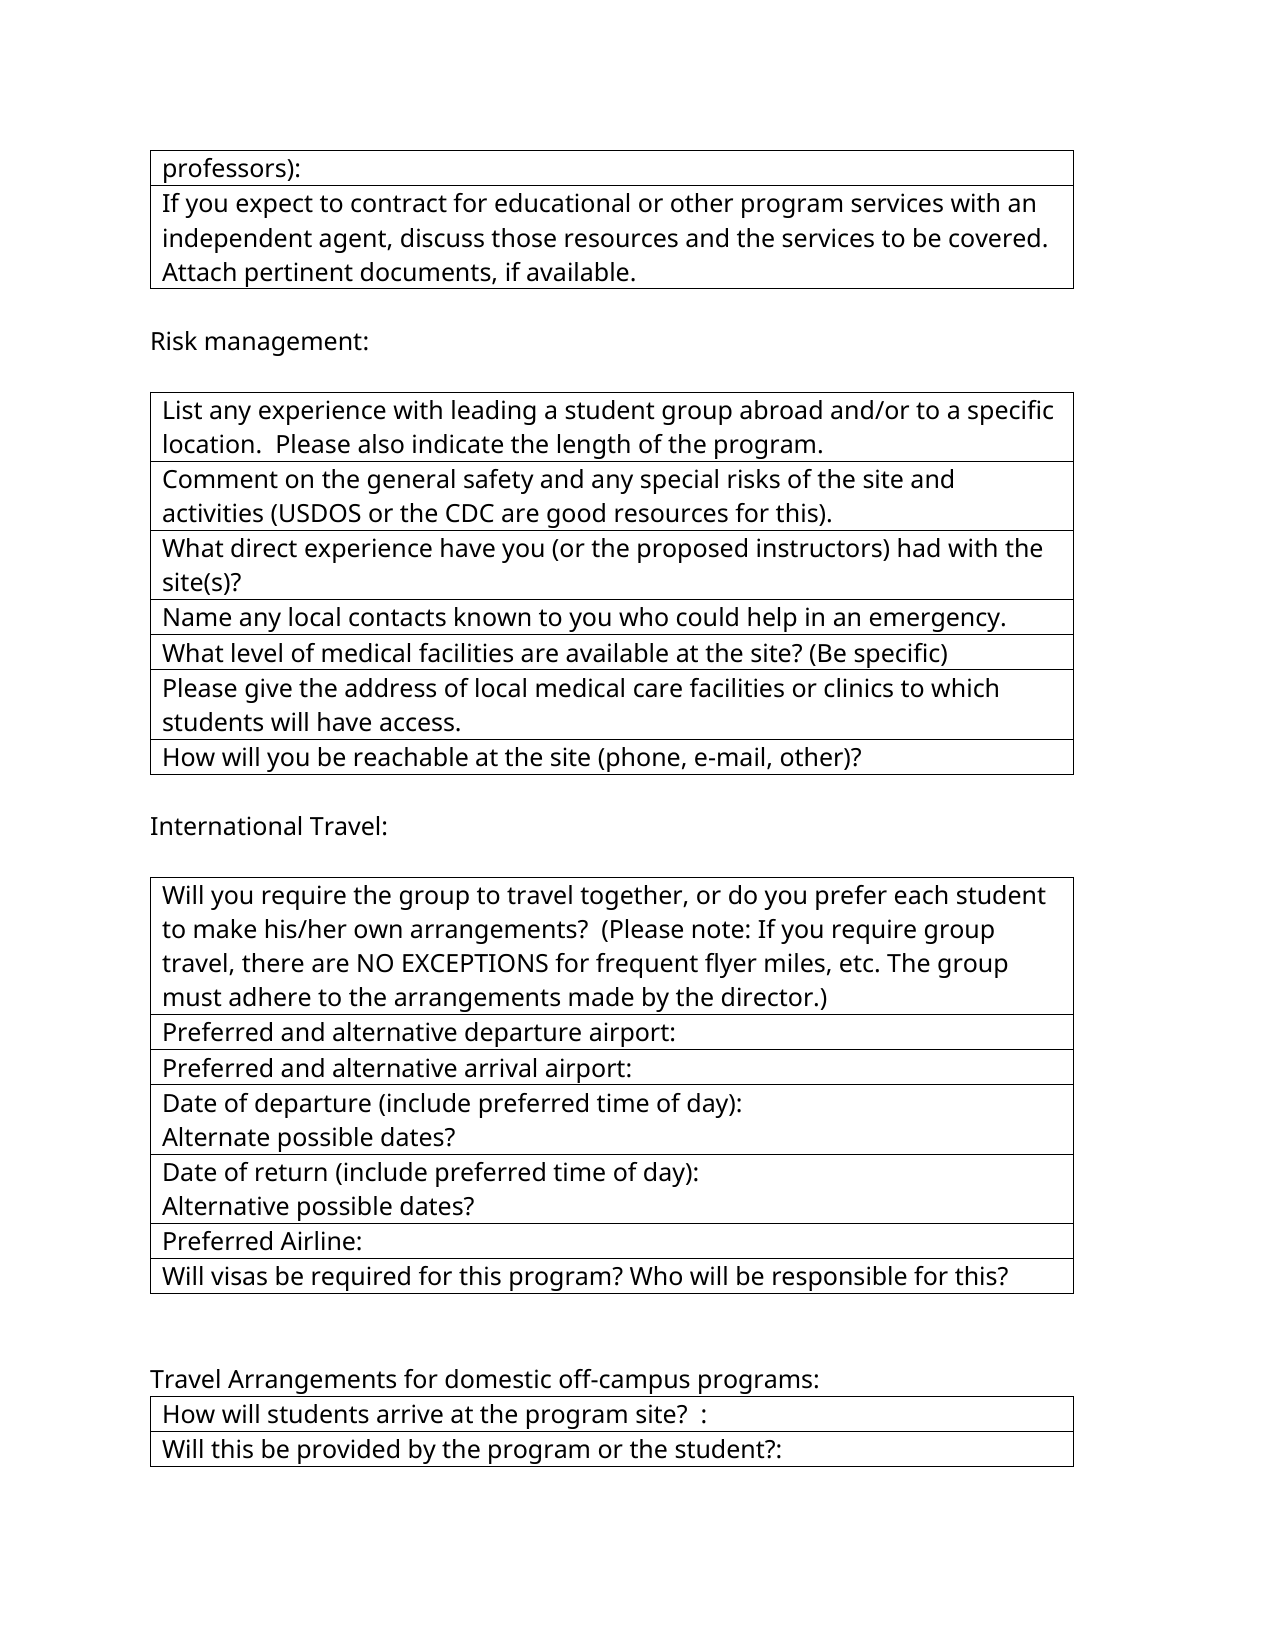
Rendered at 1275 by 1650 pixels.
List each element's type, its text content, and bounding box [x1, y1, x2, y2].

table_cell Date of return (include preferred time of day): Alternative possible dates? [151, 1155, 1073, 1223]
table_cell Preferred Airline: [151, 1224, 1073, 1258]
text International Travel: [150, 809, 1125, 843]
table_cell Will this be provided by the program or the student?: [151, 1432, 1073, 1466]
text Risk management: [150, 323, 1125, 357]
table_cell Will visas be required for this program? Who will be responsible for this? [151, 1259, 1073, 1293]
table_cell Comment on the general safety and any special risks of the site and activities (USDOS or the CDC are good resources for this). [151, 462, 1073, 530]
table_cell Name any local contacts known to you who could help in an emergency. [151, 600, 1073, 634]
table_cell What level of medical facilities are available at the site? (Be specific) [151, 635, 1073, 669]
table_cell Preferred and alternative departure airport: [151, 1015, 1073, 1049]
table_header Will you require the group to travel together, or do you prefer each student to make his/her own arrangements? (Please note: If you require group travel, there are NO EXCEPTIONS for frequent flyer miles, etc. The group must adhere to the arrangements made by the director.) [151, 878, 1073, 1014]
table_cell Please give the address of local medical care facilities or clinics to which students will have access. [151, 670, 1073, 738]
table_cell If you expect to contract for educational or other program services with an independent agent, discuss those resources and the services to be covered. Attach pertinent documents, if available. [151, 186, 1073, 288]
table_cell Preferred and alternative arrival airport: [151, 1050, 1073, 1084]
table_cell What direct experience have you (or the proposed instructors) had with the site(s)? [151, 531, 1073, 599]
table_header How will students arrive at the program site? : [151, 1397, 1073, 1431]
table_cell Date of departure (include preferred time of day): Alternate possible dates? [151, 1085, 1073, 1153]
text Travel Arrangements for domestic off-campus programs: [150, 1362, 1125, 1396]
table_cell How will you be reachable at the site (phone, e-mail, other)? [151, 740, 1073, 773]
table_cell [151, 151, 1073, 185]
table_header List any experience with leading a student group abroad and/or to a specific location. Please also indicate the length of the program. [151, 393, 1073, 461]
